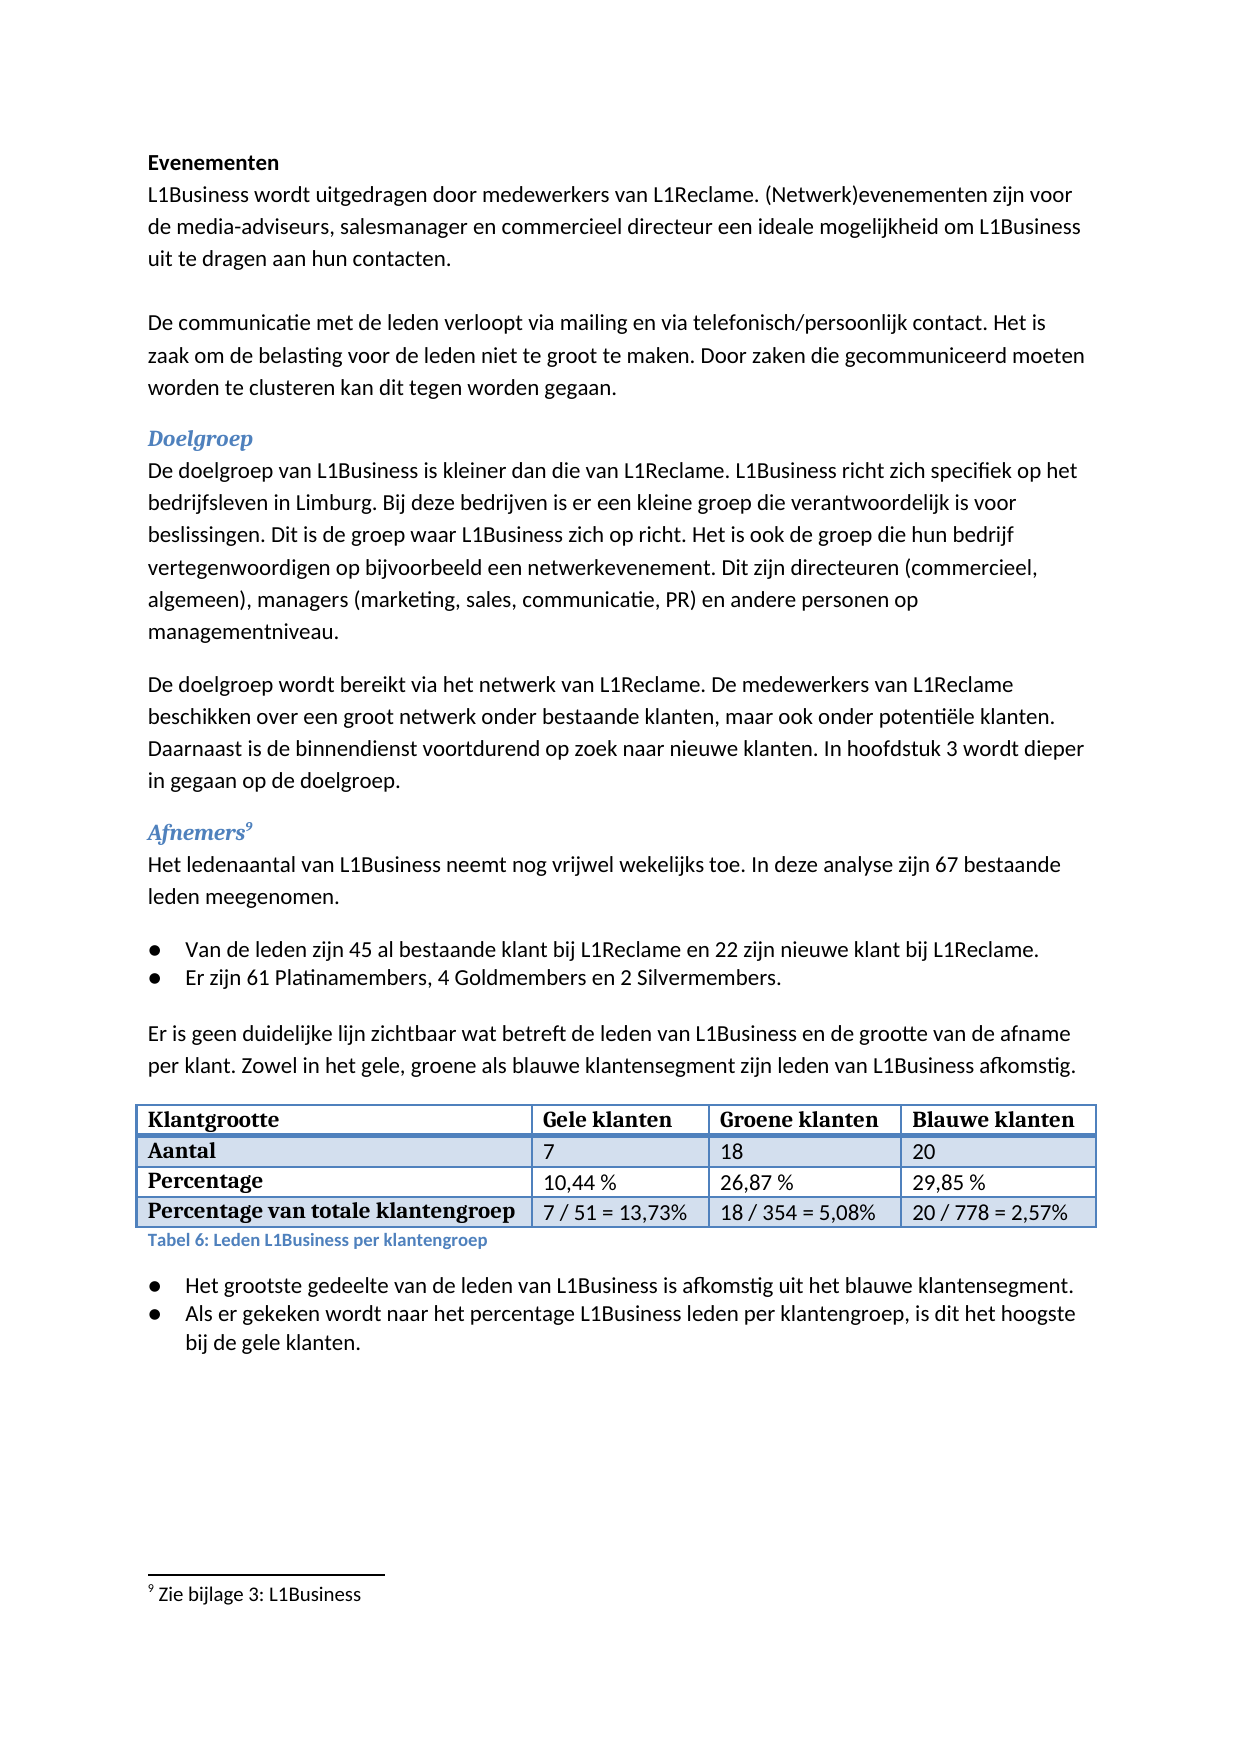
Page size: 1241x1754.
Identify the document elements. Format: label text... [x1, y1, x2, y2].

list Er zijn 61 Platinamembers, 4 Goldmembers en 2 Silvermembers. [148, 963, 1093, 991]
table_cell 18 / 354 = 5,08% [710, 1198, 900, 1226]
table_cell 26,87 % [710, 1168, 900, 1196]
table_header Blauwe klanten [902, 1106, 1095, 1133]
table_cell 7 / 51 = 13,73% [533, 1198, 708, 1226]
table_cell 10,44 % [533, 1168, 708, 1196]
table_header Gele klanten [533, 1106, 708, 1133]
table_header Klantgrootte [138, 1106, 531, 1133]
table_cell 20 / 778 = 2,57% [902, 1198, 1095, 1226]
table_cell 29,85 % [902, 1168, 1095, 1196]
list Het grootste gedeelte van de leden van L1Business is afkomstig uit het blauwe klantensegment. [148, 1272, 1093, 1299]
table_cell 7 [533, 1138, 708, 1166]
text De doelgroep wordt bereikt via het netwerk van L1Reclame. De medewerkers van L1Reclame beschikken over een groot netwerk onder bestaande klanten, maar ook onder potentiële klanten. Daarnaast is de binnendienst voortdurend op zoek naar nieuwe klanten. In hoofdstuk 3 wordt dieper in gegaan op de doelgroep. [148, 670, 1093, 795]
list Van de leden zijn 45 al bestaande klant bij L1Reclame en 22 zijn nieuwe klant bij L1Reclame. [148, 935, 1093, 963]
table_cell 20 [902, 1138, 1095, 1166]
text Evenementen [148, 148, 1093, 176]
table_cell Aantal [138, 1138, 531, 1166]
text Tabel 6: Leden L1Business per klantengroep [148, 1228, 1093, 1251]
text Het ledenaantal van L1Business neemt nog vrijwel wekelijks toe. In deze analyse zijn 67 bestaande leden meegenomen. [148, 850, 1093, 910]
text De communicatie met de leden verloopt via mailing en via telefonisch/persoonlijk contact. Het is zaak om de belasting voor de leden niet te groot te maken. Door zaken die gecommuniceerd moeten worden te clusteren kan dit tegen worden gegaan. [148, 308, 1093, 401]
table_header Groene klanten [710, 1106, 900, 1133]
table_cell Percentage van totale klantengroep [138, 1198, 531, 1226]
text De doelgroep van L1Business is kleiner dan die van L1Reclame. L1Business richt zich specifiek op het bedrijfsleven in Limburg. Bij deze bedrijven is er een kleine groep die verantwoordelijk is voor beslissingen. Dit is de groep waar L1Business zich op richt. Het is ook de groep die hun bedrijf vertegenwoordigen op bijvoorbeeld een netwerkevenement. Dit zijn directeuren (commercieel, algemeen), managers (marketing, sales, communicatie, PR) en andere personen op managementniveau. [148, 456, 1093, 645]
table_cell Percentage [138, 1168, 531, 1196]
text Er is geen duidelijke lijn zichtbaar wat betreft de leden van L1Business en de grootte van de afname per klant. Zowel in het gele, groene als blauwe klantensegment zijn leden van L1Business afkomstig. [148, 1019, 1093, 1079]
subtitle Doelgroep [148, 426, 1093, 452]
table_cell 18 [710, 1138, 900, 1166]
subtitle Afnemers [148, 820, 1093, 846]
text L1Business wordt uitgedragen door medewerkers van L1Reclame. (Netwerk)evenementen zijn voor de media-adviseurs, salesmanager en commercieel directeur een ideale mogelijkheid om L1Business uit te dragen aan hun contacten. [148, 180, 1093, 272]
list Als er gekeken wordt naar het percentage L1Business leden per klantengroep, is dit het hoogste bij de gele klanten. [148, 1299, 1093, 1356]
